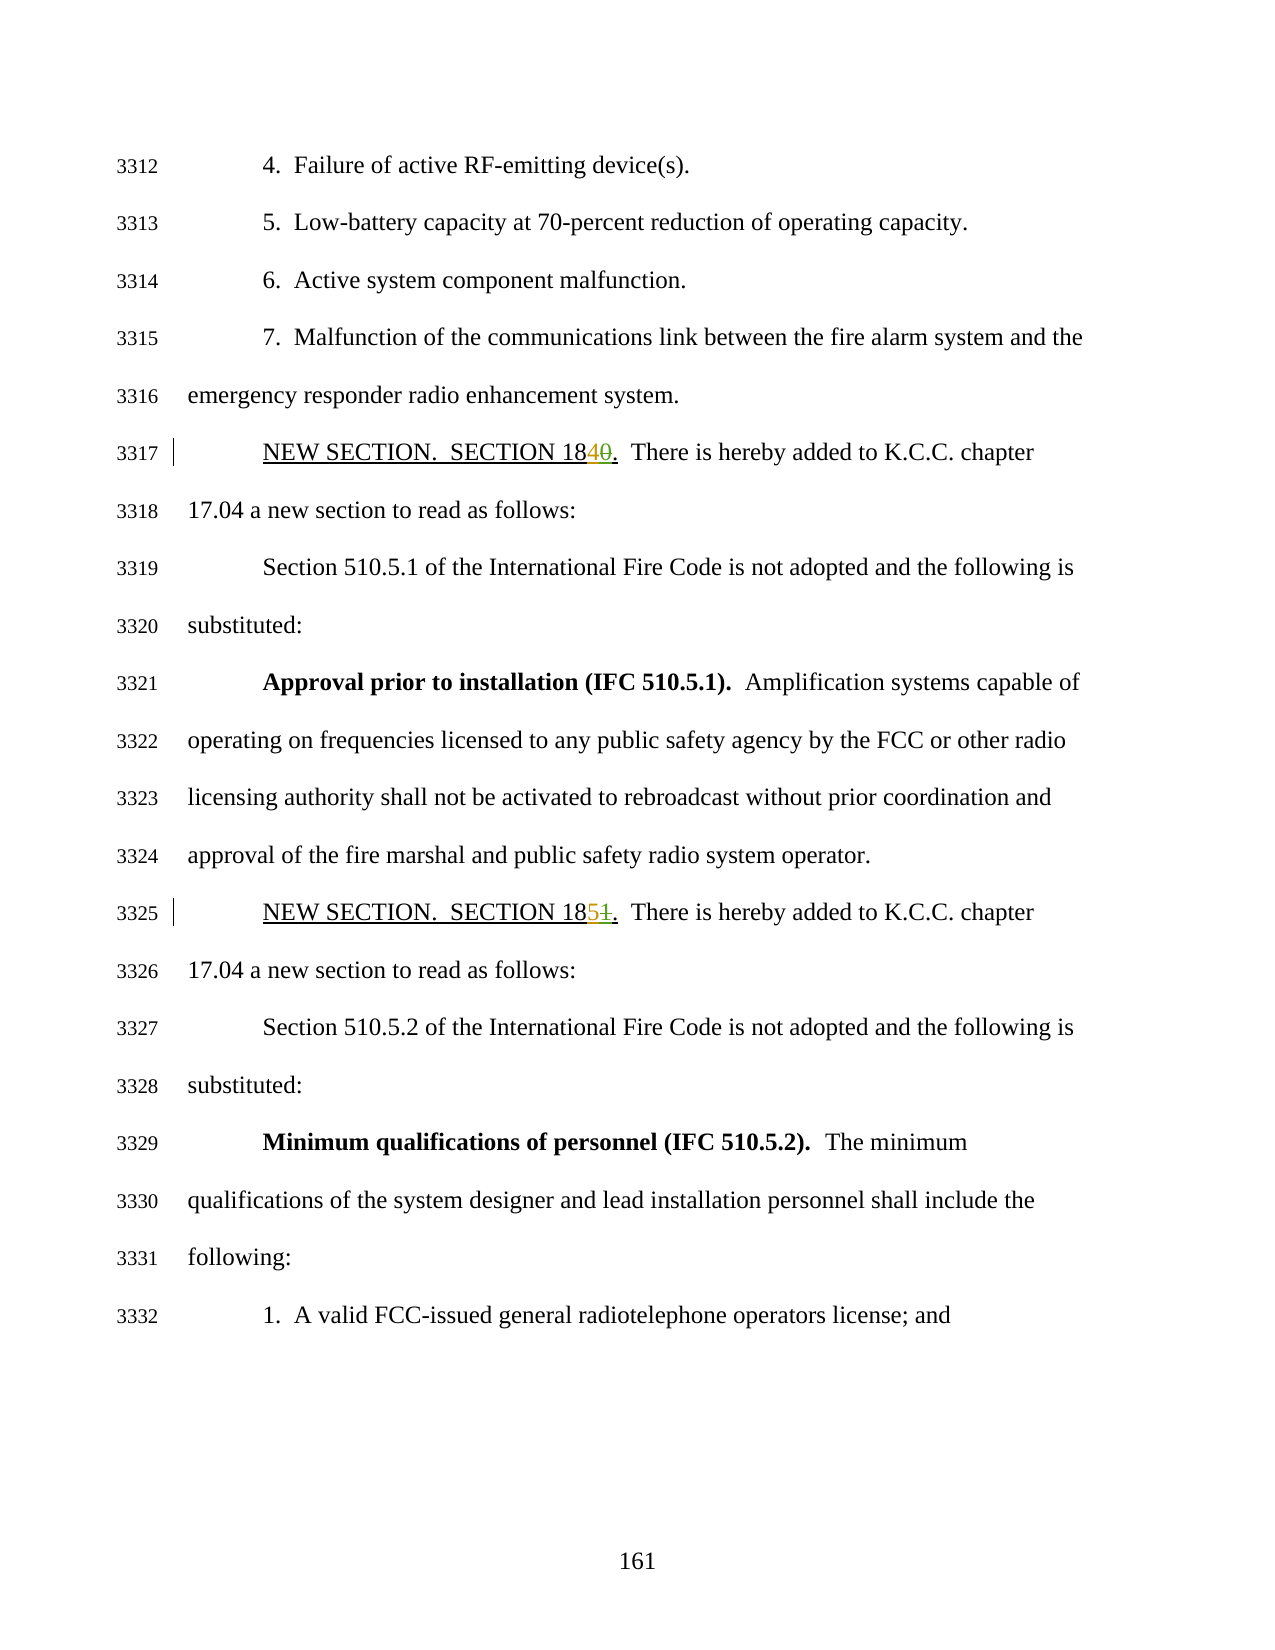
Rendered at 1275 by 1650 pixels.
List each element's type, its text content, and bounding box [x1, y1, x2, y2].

text Section 510.5.2 of the International Fire Code is not adopted and the following is substituted: [187, 1012, 1087, 1099]
text 4. Failure of active RF-emitting device(s). [187, 150, 1087, 179]
text NEW SECTION. SECTION 18. There is hereby added to K.C.C. chapter 17.04 a new section to read as follows: [187, 897, 1087, 984]
text 7. Malfunction of the communications link between the fire alarm system and the emergency responder radio enhancement system. [187, 322, 1087, 409]
text Minimum qualifications of personnel (IFC 510.5.2). The minimum qualifications of the system designer and lead installation personnel shall include the following: [187, 1127, 1087, 1271]
text NEW SECTION. SECTION 18. There is hereby added to K.C.C. chapter 17.04 a new section to read as follows: [187, 437, 1087, 524]
text 1. A valid FCC-issued general radiotelephone operators license; and [187, 1300, 1087, 1329]
text 6. Active system component malfunction. [187, 265, 1087, 294]
text Section 510.5.1 of the International Fire Code is not adopted and the following is substituted: [187, 552, 1087, 639]
text 5. Low-battery capacity at 70-percent reduction of operating capacity. [187, 207, 1087, 236]
text Approval prior to installation (IFC 510.5.1). Amplification systems capable of operating on frequencies licensed to any public safety agency by the FCC or other radio licensing authority shall not be activated to rebroadcast without prior coordination and approval of the fire marshal and public safety radio system operator. [187, 667, 1087, 869]
